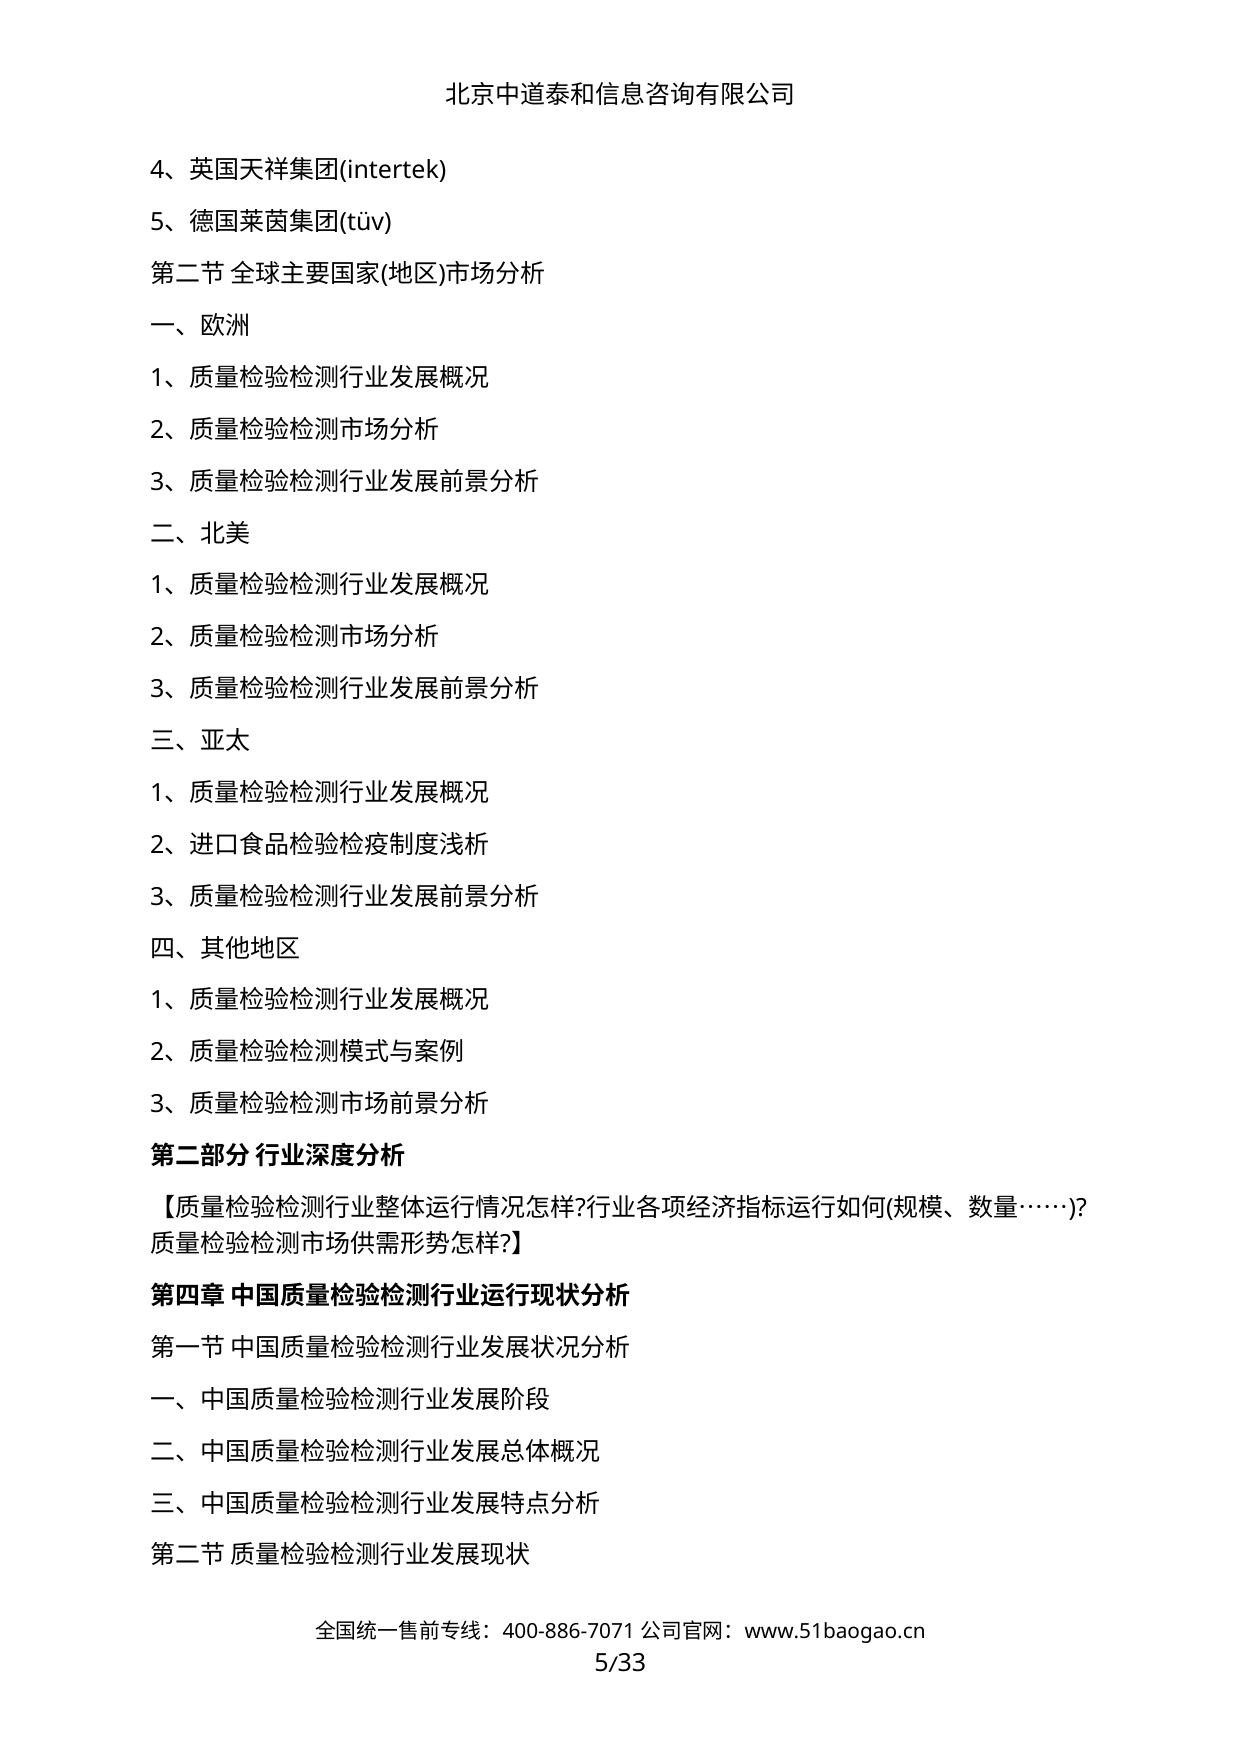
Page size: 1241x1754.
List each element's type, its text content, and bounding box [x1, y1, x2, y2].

text 【质量检验检测行业整体运行情况怎样?行业各项经济指标运行如何(规模、数量……)?质量检验检测市场供需形势怎样?】 [150, 1187, 1090, 1260]
text 3、质量检验检测行业发展前景分析 [150, 669, 1090, 705]
text 一、欧洲 [150, 306, 1090, 342]
text 四、其他地区 [150, 928, 1090, 964]
text 第二节 全球主要国家(地区)市场分析 [150, 254, 1090, 290]
text 二、中国质量检验检测行业发展总体概况 [150, 1431, 1090, 1467]
text 2、进口食品检验检疫制度浅析 [150, 824, 1090, 861]
text 1、质量检验检测行业发展概况 [150, 565, 1090, 601]
text 4、英国天祥集团(intertek) [150, 150, 1090, 186]
text 一、中国质量检验检测行业发展阶段 [150, 1379, 1090, 1416]
text 1、质量检验检测行业发展概况 [150, 357, 1090, 394]
text 3、质量检验检测市场前景分析 [150, 1084, 1090, 1120]
text 三、亚太 [150, 721, 1090, 757]
text 2、质量检验检测市场分析 [150, 617, 1090, 653]
text 1、质量检验检测行业发展概况 [150, 980, 1090, 1016]
text 第二部分 行业深度分析 [150, 1136, 1090, 1172]
text 3、质量检验检测行业发展前景分析 [150, 876, 1090, 912]
text 二、北美 [150, 513, 1090, 549]
text 第二节 质量检验检测行业发展现状 [150, 1535, 1090, 1571]
text 第一节 中国质量检验检测行业发展状况分析 [150, 1327, 1090, 1364]
text 2、质量检验检测模式与案例 [150, 1032, 1090, 1068]
text 第四章 中国质量检验检测行业运行现状分析 [150, 1276, 1090, 1312]
text 3、质量检验检测行业发展前景分析 [150, 461, 1090, 497]
text 三、中国质量检验检测行业发展特点分析 [150, 1483, 1090, 1519]
text 1、质量检验检测行业发展概况 [150, 772, 1090, 809]
text 5、德国莱茵集团(tüv) [150, 202, 1090, 238]
text 2、质量检验检测市场分析 [150, 409, 1090, 446]
